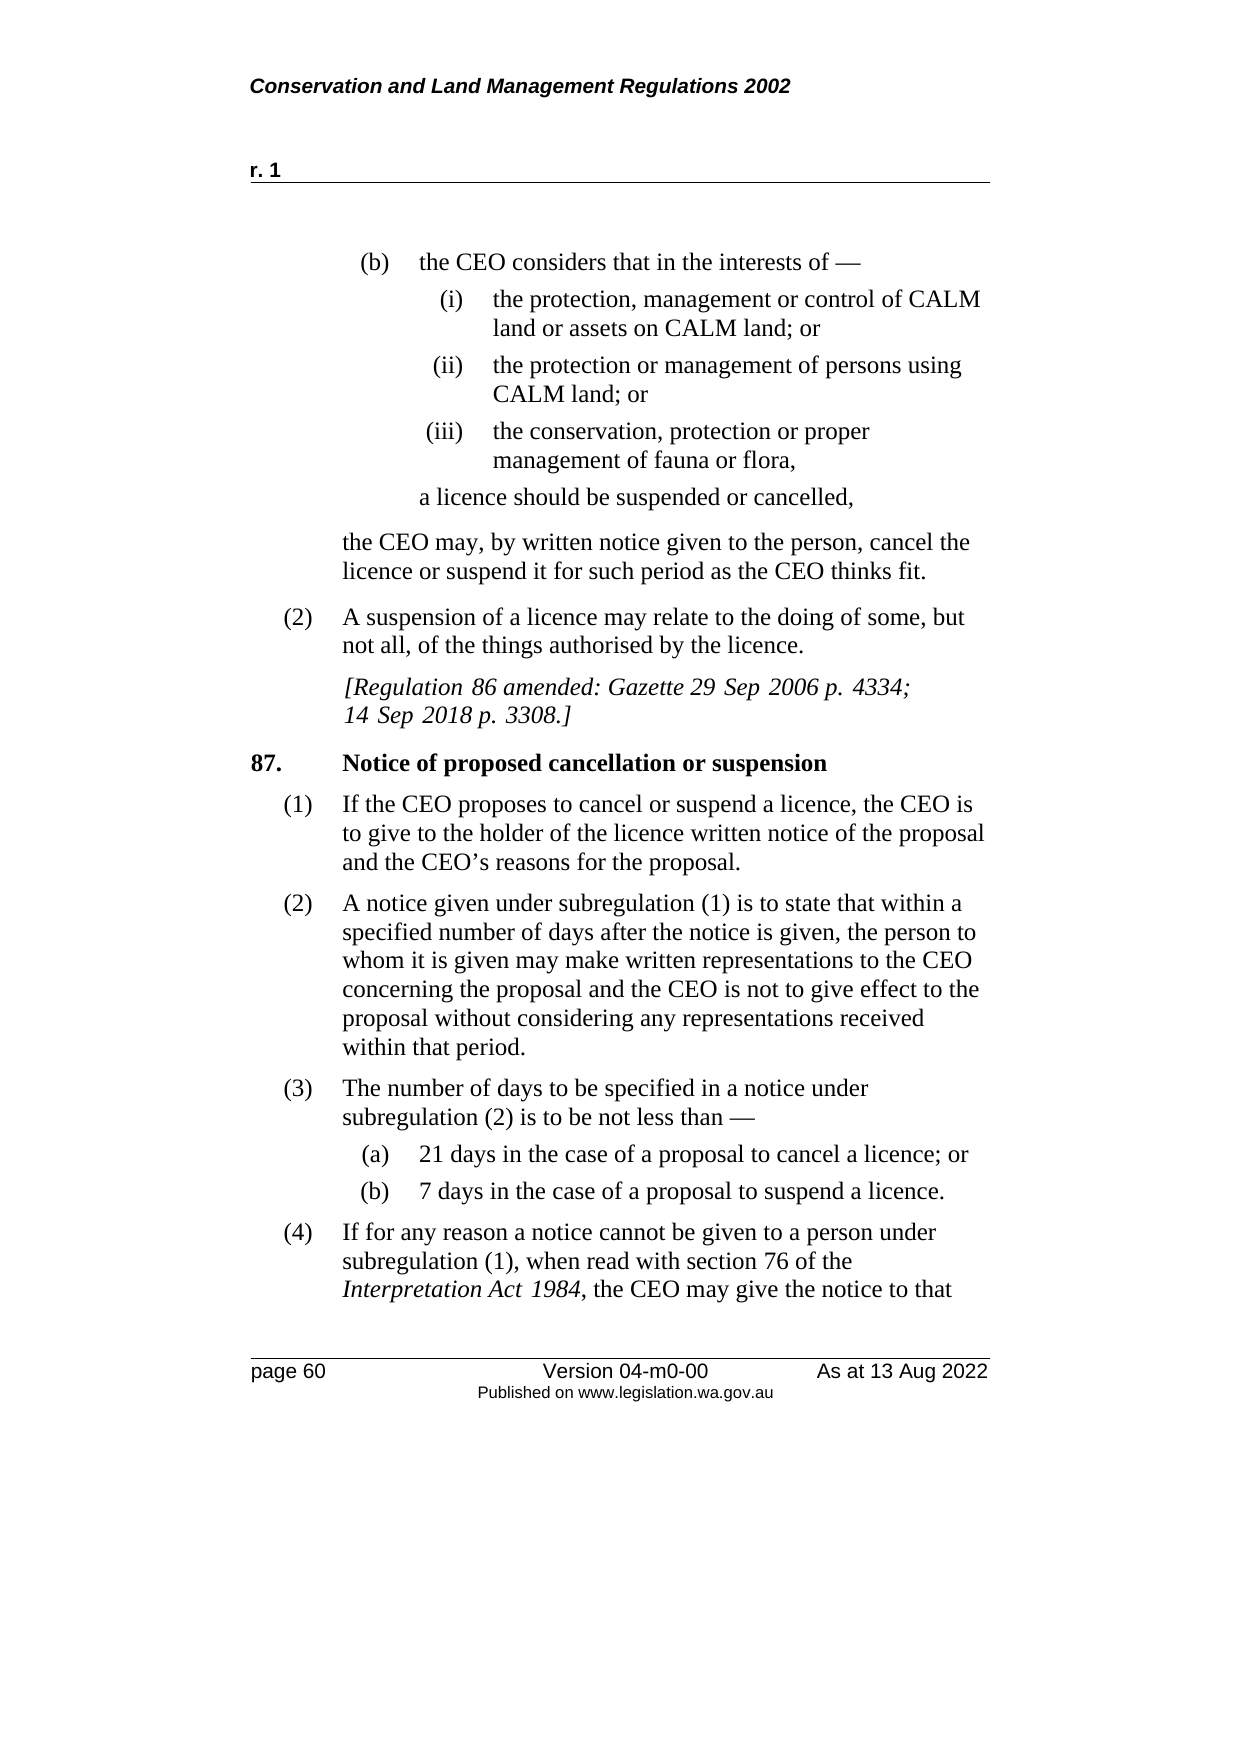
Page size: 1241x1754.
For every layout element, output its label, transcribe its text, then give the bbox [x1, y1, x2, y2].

text (1) If the CEO proposes to cancel or suspend a licence, the CEO is to give to the holder of the licence written notice of the proposal and the CEO’s reasons for the proposal. [251, 789, 990, 875]
text [Regulation 86 amended: Gazette 29 Sep 2006 p. 4334; 14 Sep 2018 p. 3308.] [251, 672, 990, 729]
text a licence should be suspended or cancelled, [251, 482, 990, 511]
text (2) A suspension of a licence may relate to the doing of some, but not all, of the things authorised by the licence. [251, 602, 990, 659]
text (b) 7 days in the case of a proposal to suspend a licence. [251, 1176, 990, 1204]
text (b) the CEO considers that in the interests of — [251, 247, 990, 276]
text (ii) the protection or management of persons using CALM land; or [251, 350, 990, 408]
text the CEO may, by written notice given to the person, cancel the licence or suspend it for such period as the CEO thinks fit. [251, 527, 990, 585]
text (2) A notice given under subregulation (1) is to state that within a specified number of days after the notice is given, the person to whom it is given may make written representations to the CEO concerning the proposal and the CEO is not to give effect to the proposal without considering any representations received within that period. [251, 888, 990, 1060]
text (i) the protection, management or control of CALM land or assets on CALM land; or [251, 284, 990, 342]
text (3) The number of days to be specified in a notice under subregulation (2) is to be not less than — [251, 1073, 990, 1130]
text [251, 1217, 990, 1303]
subtitle 87. Notice of proposed cancellation or suspension [251, 748, 990, 777]
text (iii) the conservation, protection or proper management of fauna or flora, [251, 416, 990, 474]
text (a) 21 days in the case of a proposal to cancel a licence; or [251, 1139, 990, 1167]
